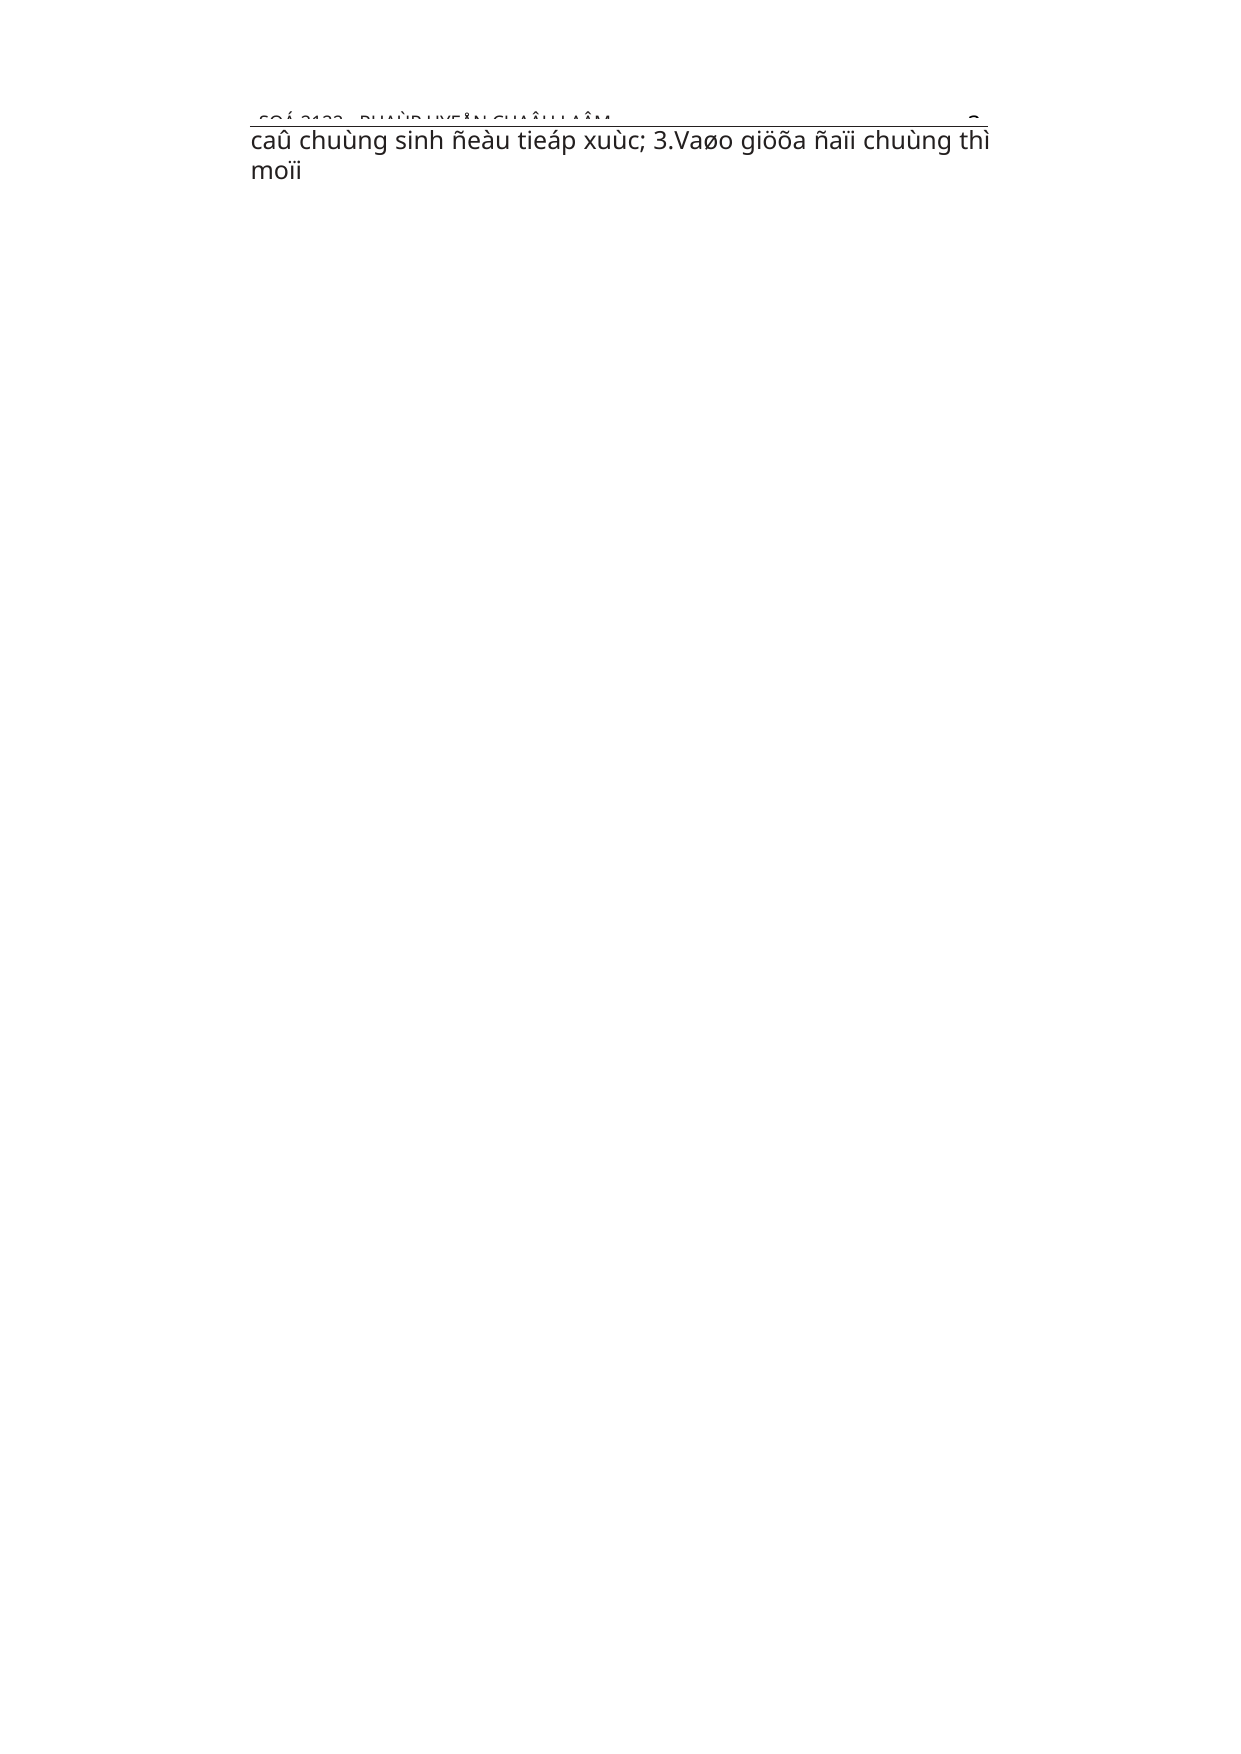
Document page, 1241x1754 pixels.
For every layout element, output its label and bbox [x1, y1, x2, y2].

text [250, 125, 990, 187]
